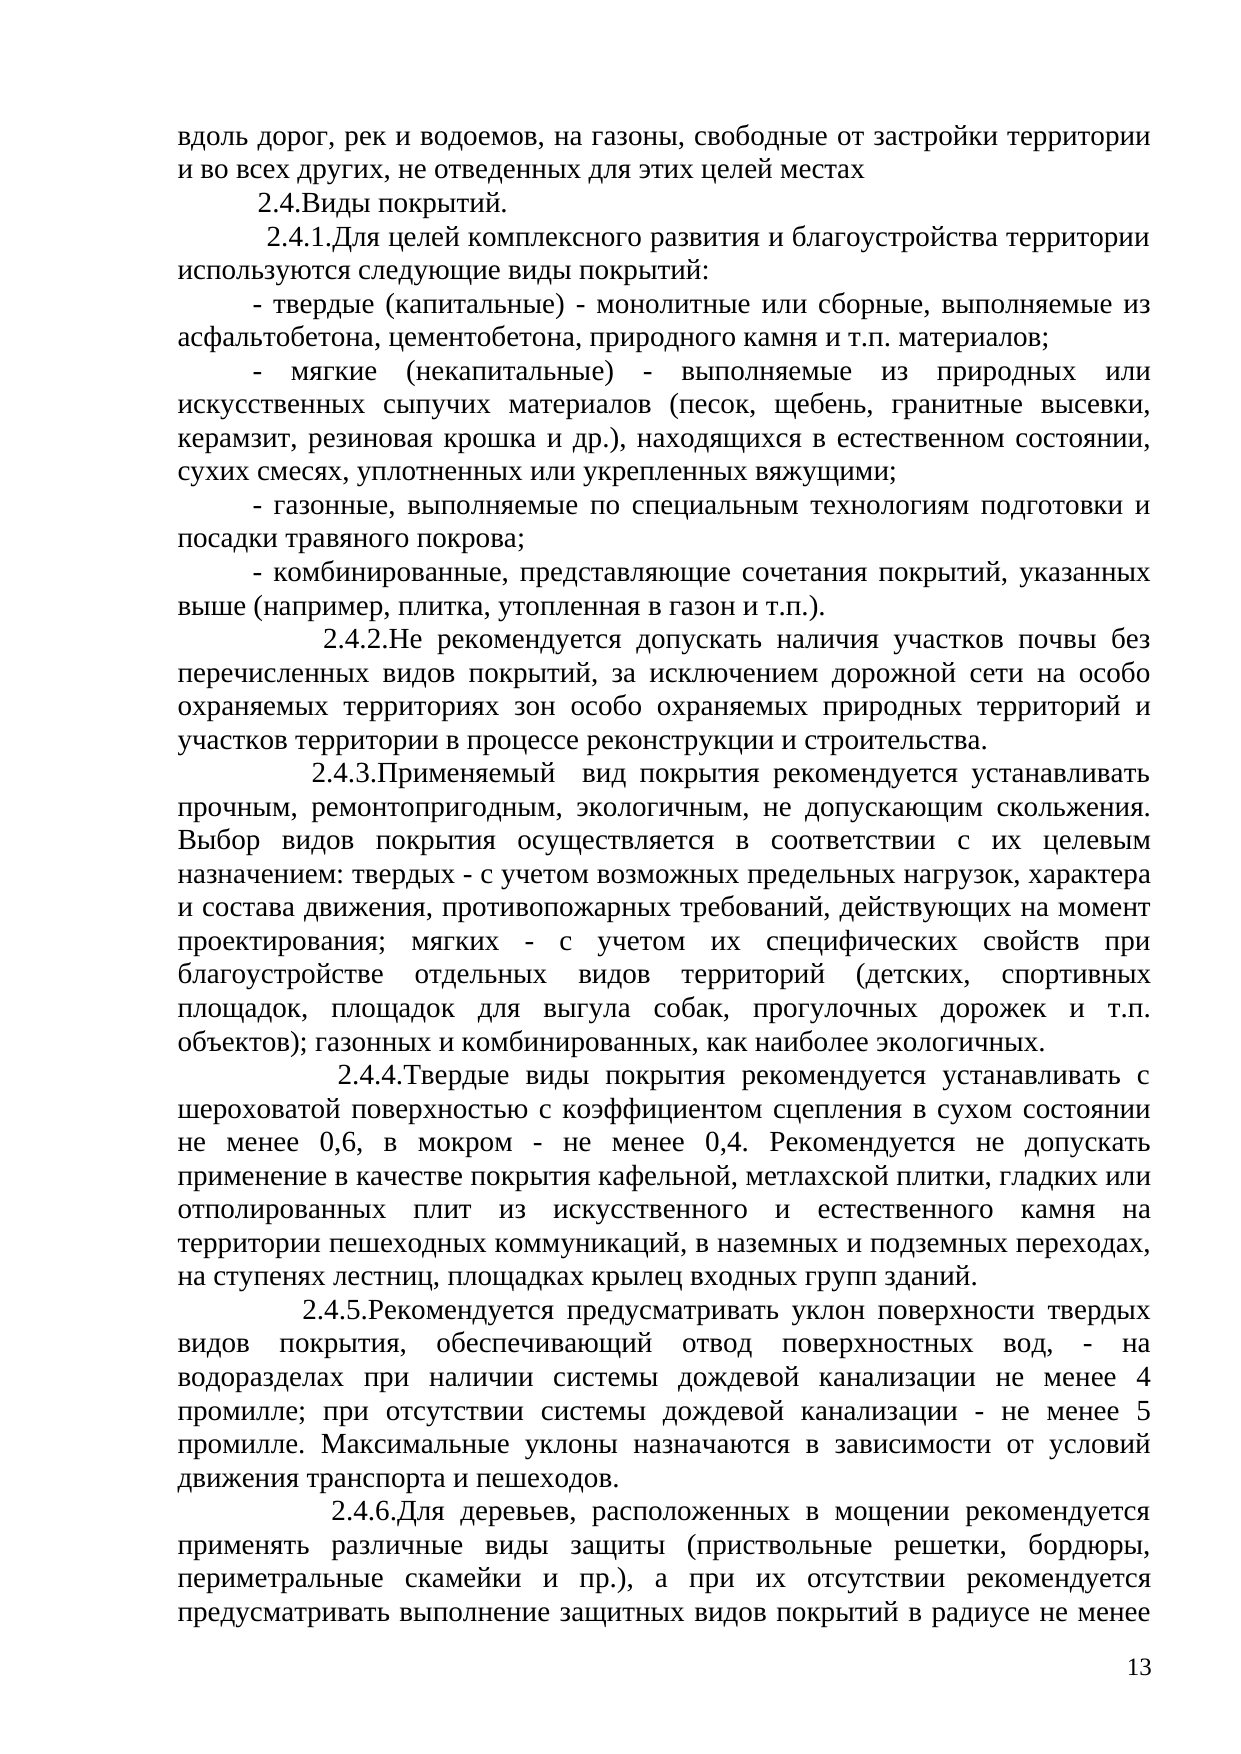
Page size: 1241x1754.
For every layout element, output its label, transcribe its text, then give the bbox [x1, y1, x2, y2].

text 2.4.5.Рекомендуется предусматривать уклон поверхности твердых видов покрытия, обеспечивающий отвод поверхностных вод, - на водоразделах при наличии системы дождевой канализации не менее 4 промилле; при отсутствии системы дождевой канализации - не менее 5 промилле. Максимальные уклоны назначаются в зависимости от условий движения транспорта и пешеходов. [177, 1292, 1152, 1493]
text - газонные, выполняемые по специальным технологиям подготовки и посадки травяного покрова; [177, 487, 1152, 554]
text - твердые (капитальные) - монолитные или сборные, выполняемые из асфальтобетона, цементобетона, природного камня и т.п. материалов; [177, 286, 1152, 353]
text - мягкие (некапитальные) - выполняемые из природных или искусственных сыпучих материалов (песок, щебень, гранитные высевки, керамзит, резиновая крошка и др.), находящихся в естественном состоянии, сухих смесях, уплотненных или укрепленных вяжущими; [177, 353, 1152, 487]
text 2.4.Виды покрытий. [177, 185, 1152, 219]
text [177, 118, 1152, 185]
text 2.4.2.Не рекомендуется допускать наличия участков почвы без перечисленных видов покрытий, за исключением дорожной сети на особо охраняемых территориях зон особо охраняемых природных территорий и участков территории в процессе реконструкции и строительства. [177, 621, 1152, 755]
text 2.4.4.Твердые виды покрытия рекомендуется устанавливать с шероховатой поверхностью с коэффициентом сцепления в сухом состоянии не менее 0,6, в мокром - не менее 0,4. Рекомендуется не допускать применение в качестве покрытия кафельной, метлахской плитки, гладких или отполированных плит из искусственного и естественного камня на территории пешеходных коммуникаций, в наземных и подземных переходах, на ступенях лестниц, площадках крылец входных групп зданий. [177, 1057, 1152, 1292]
text 2.4.1.Для целей комплексного развития и благоустройства территории используются следующие виды покрытий: [177, 219, 1152, 286]
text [177, 1493, 1152, 1627]
text - комбинированные, представляющие сочетания покрытий, указанных выше (например, плитка, утопленная в газон и т.п.). [177, 554, 1152, 621]
text 2.4.3.Применяемый вид покрытия рекомендуется устанавливать прочным, ремонтопригодным, экологичным, не допускающим скольжения. Выбор видов покрытия осуществляется в соответствии с их целевым назначением: твердых - с учетом возможных предельных нагрузок, характера и состава движения, противопожарных требований, действующих на момент проектирования; мягких - с учетом их специфических свойств при благоустройстве отдельных видов территорий (детских, спортивных площадок, площадок для выгула собак, прогулочных дорожек и т.п. объектов); газонных и комбинированных, как наиболее экологичных. [177, 755, 1152, 1057]
